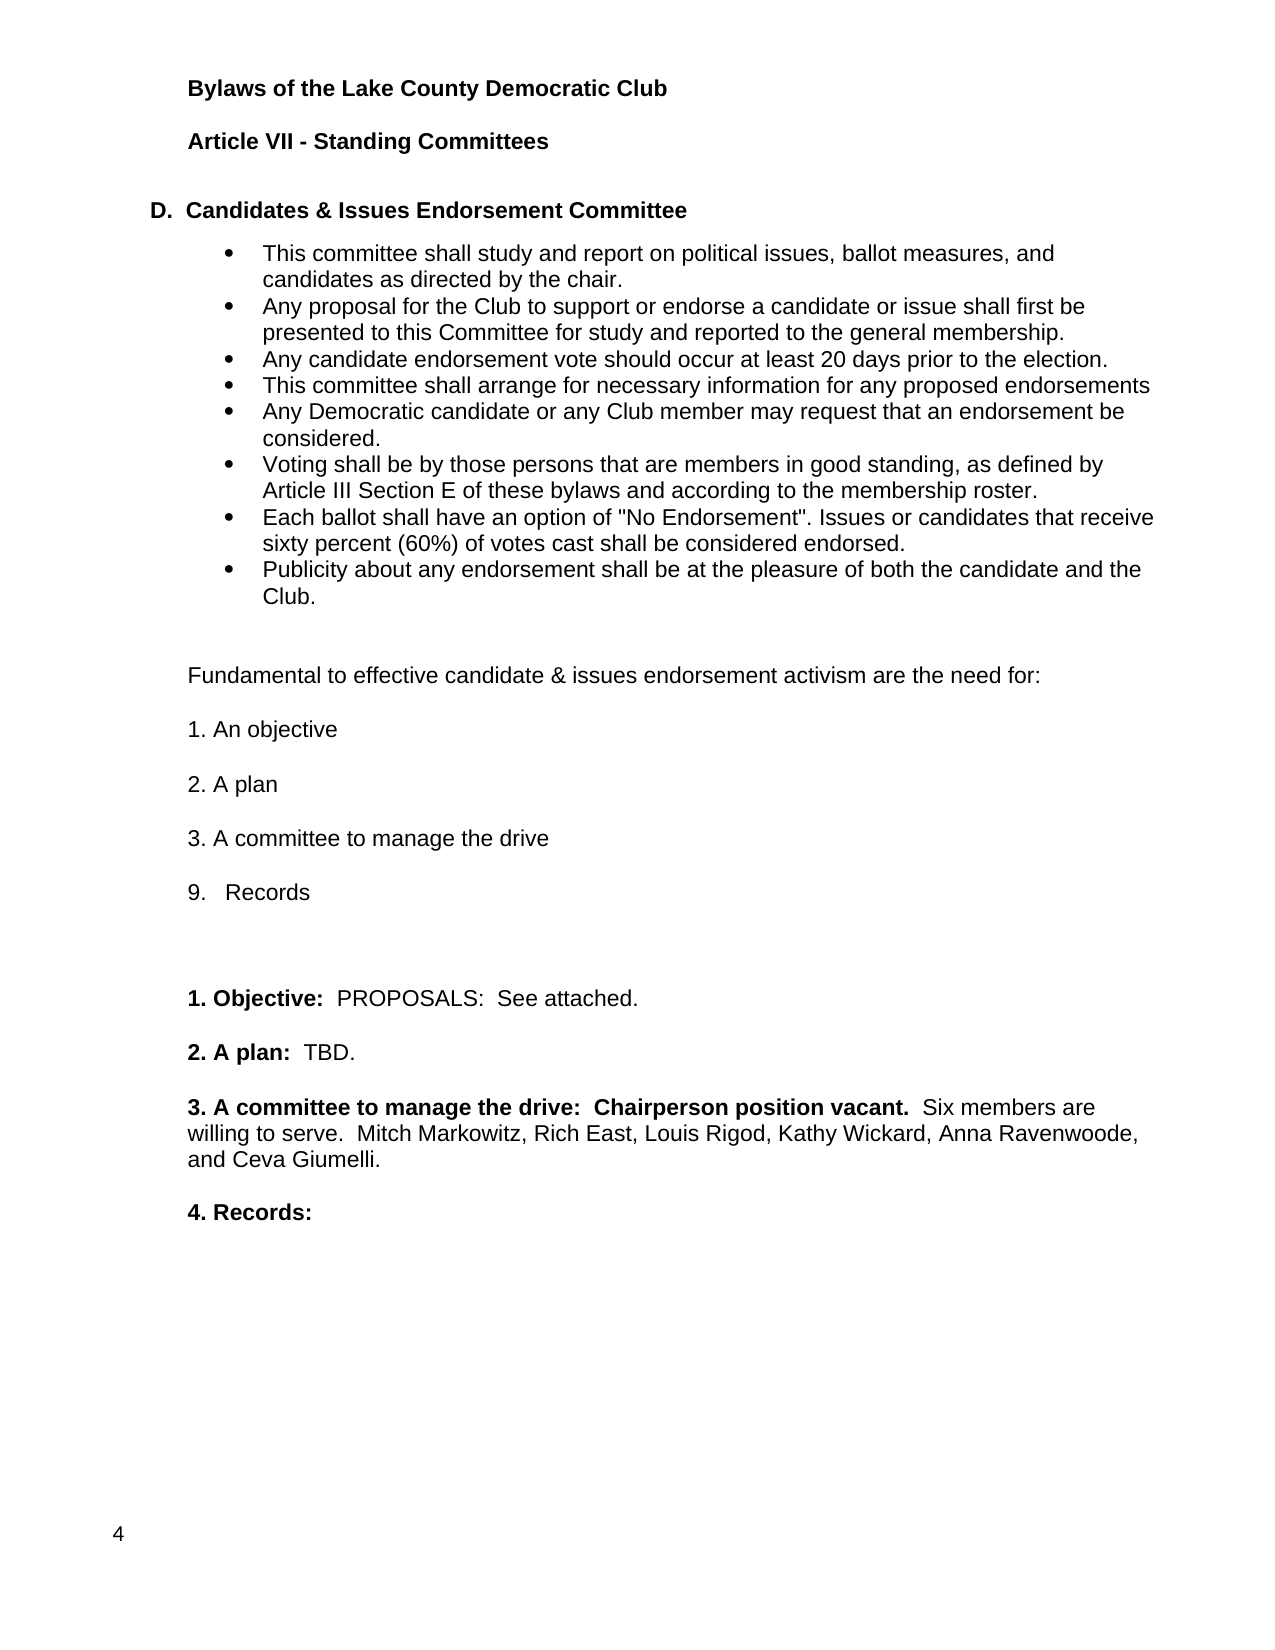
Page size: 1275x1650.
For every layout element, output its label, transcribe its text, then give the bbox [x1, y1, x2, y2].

list 1. Objective: PROPOSALS: See attached. [187, 985, 1162, 1011]
list Article VII - Standing Committees [187, 128, 1162, 154]
list 1. An objective [187, 716, 1162, 742]
list This committee shall study and report on political issues, ballot measures, and candidates as directed by the chair. [225, 240, 1162, 293]
list This committee shall arrange for necessary information for any proposed endorsements [225, 372, 1162, 398]
list Any Democratic candidate or any Club member may request that an endorsement be considered. [225, 398, 1162, 451]
list 3. A committee to manage the drive [187, 825, 1162, 851]
list Any candidate endorsement vote should occur at least 20 days prior to the election. [225, 346, 1162, 372]
text D. Candidates & Issues Endorsement Committee [150, 197, 1162, 223]
list Bylaws of the Lake County Democratic Club [187, 75, 1162, 101]
list Publicity about any endorsement shall be at the pleasure of both the candidate and the Club. [225, 556, 1162, 609]
list Voting shall be by those persons that are members in good standing, as defined by Article III Section E of these bylaws and according to the membership roster. [225, 451, 1162, 504]
list Records [187, 879, 1162, 906]
list Any proposal for the Club to support or endorse a candidate or issue shall first be presented to this Committee for study and reported to the general membership. [225, 293, 1162, 346]
list 4. Records: [187, 1199, 1162, 1225]
list 3. A committee to manage the drive: Chairperson position vacant. Six members are willing to serve. Mitch Markowitz, Rich East, Louis Rigod, Kathy Wickard, Anna Ravenwoode, and Ceva Giumelli. [187, 1093, 1162, 1172]
list Each ballot shall have an option of "No Endorsement". Issues or candidates that receive sixty percent (60%) of votes cast shall be considered endorsed. [225, 504, 1162, 556]
list Fundamental to effective candidate & issues endorsement activism are the need for: [187, 662, 1162, 688]
list 2. A plan [187, 771, 1162, 797]
list 2. A plan: TBD. [187, 1039, 1162, 1065]
